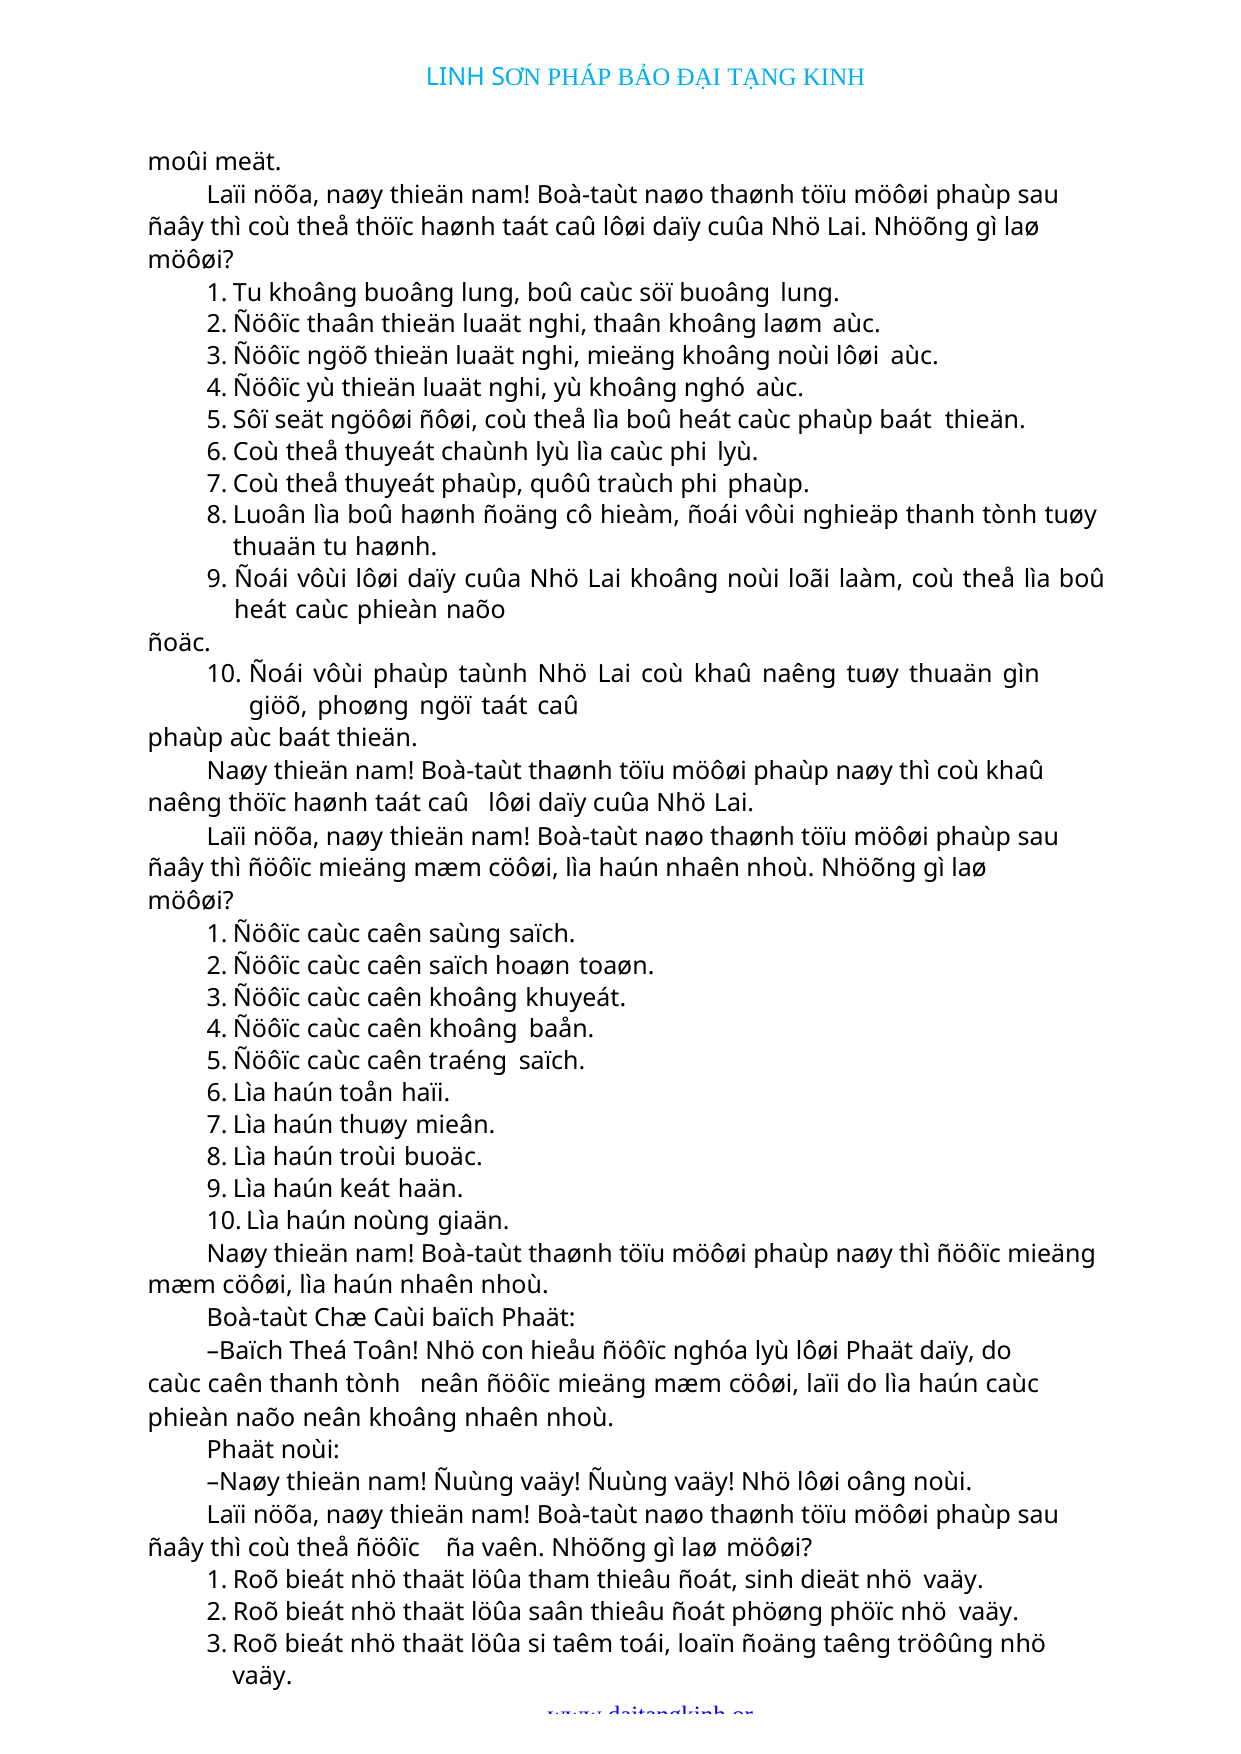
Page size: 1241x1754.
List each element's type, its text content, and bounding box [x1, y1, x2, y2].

list Ñoái vôùi phaùp taùnh Nhö Lai coù khaû naêng tuøy thuaän gìn giöõ, phoøng ngöï taát caû [206, 657, 1105, 720]
list Ñöôïc caùc caên khoâng baån. [206, 1012, 1105, 1044]
list Ñöôïc ngöõ thieän luaät nghi, mieäng khoâng noùi lôøi aùc. [206, 339, 1105, 371]
list Luoân lìa boû haønh ñoäng cô hieàm, ñoái vôùi nghieäp thanh tònh tuøy thuaän tu haønh. [206, 498, 1105, 562]
list Lìa haún keát haän. [206, 1172, 1105, 1204]
text moûi meät. [147, 145, 1105, 177]
text ñoäc. [147, 625, 1105, 657]
list Ñöôïc yù thieän luaät nghi, yù khoâng nghó aùc. [206, 371, 1105, 403]
text Laïi nöõa, naøy thieän nam! Boà-taùt naøo thaønh töïu möôøi phaùp sau ñaây thì coù theå ñöôïc ña vaên. Nhöõng gì laø möôøi? [147, 1497, 1069, 1563]
text Naøy thieän nam! Boà-taùt thaønh töïu möôøi phaùp naøy thì coù khaû naêng thöïc haønh taát caû lôøi daïy cuûa Nhö Lai. [147, 753, 1069, 818]
text phaùp aùc baát thieän. [147, 720, 1105, 753]
list Coù theå thuyeát chaùnh lyù lìa caùc phi lyù. [206, 435, 1105, 467]
list Ñöôïc thaân thieän luaät nghi, thaân khoâng laøm aùc. [206, 307, 1105, 339]
text Phaät noùi: [206, 1433, 1105, 1465]
list Tu khoâng buoâng lung, boû caùc söï buoâng lung. [206, 276, 1105, 307]
text –Baïch Theá Toân! Nhö con hieåu ñöôïc nghóa lyù lôøi Phaät daïy, do caùc caên thanh tònh neân ñöôïc mieäng mæm cöôøi, laïi do lìa haún caùc phieàn naõo neân khoâng nhaên nhoù. [147, 1333, 1069, 1433]
text Naøy thieän nam! Boà-taùt thaønh töïu möôøi phaùp naøy thì ñöôïc mieäng mæm cöôøi, lìa haún nhaên nhoù. [147, 1236, 1105, 1301]
text Laïi nöõa, naøy thieän nam! Boà-taùt naøo thaønh töïu möôøi phaùp sau ñaây thì coù theå thöïc haønh taát caû lôøi daïy cuûa Nhö Lai. Nhöõng gì laø möôøi? [147, 177, 1069, 276]
list Ñöôïc caùc caên traéng saïch. [206, 1044, 1105, 1076]
text –Naøy thieän nam! Ñuùng vaäy! Ñuùng vaäy! Nhö lôøi oâng noùi. [206, 1465, 1105, 1497]
text Boà-taùt Chæ Caùi baïch Phaät: [206, 1301, 1105, 1333]
list Lìa haún troùi buoäc. [206, 1140, 1105, 1172]
list Ñöôïc caùc caên saïch hoaøn toaøn. [206, 949, 1105, 981]
list Lìa haún thuøy mieân. [206, 1108, 1105, 1140]
list Roõ bieát nhö thaät löûa tham thieâu ñoát, sinh dieät nhö vaäy. [206, 1563, 1105, 1595]
text Laïi nöõa, naøy thieän nam! Boà-taùt naøo thaønh töïu möôøi phaùp sau ñaây thì ñöôïc mieäng mæm cöôøi, lìa haún nhaên nhoù. Nhöõng gì laø möôøi? [147, 819, 1069, 917]
list Ñöôïc caùc caên saùng saïch. [206, 917, 1105, 949]
list Roõ bieát nhö thaät löûa saân thieâu ñoát phöøng phöïc nhö vaäy. [206, 1595, 1105, 1627]
list Coù theå thuyeát phaùp, quôû traùch phi phaùp. [206, 467, 1105, 498]
list Ñoái vôùi lôøi daïy cuûa Nhö Lai khoâng noùi loãi laàm, coù theå lìa boû heát caùc phieàn naõo [206, 562, 1105, 625]
list Ñöôïc caùc caên khoâng khuyeát. [206, 981, 1105, 1012]
list Lìa haún toån haïi. [206, 1076, 1105, 1108]
list Sôï seät ngöôøi ñôøi, coù theå lìa boû heát caùc phaùp baát thieän. [206, 403, 1105, 435]
list Lìa haún noùng giaän. [206, 1204, 1105, 1236]
list Roõ bieát nhö thaät löûa si taêm toái, loaïn ñoäng taêng tröôûng nhö vaäy. [206, 1627, 1105, 1691]
